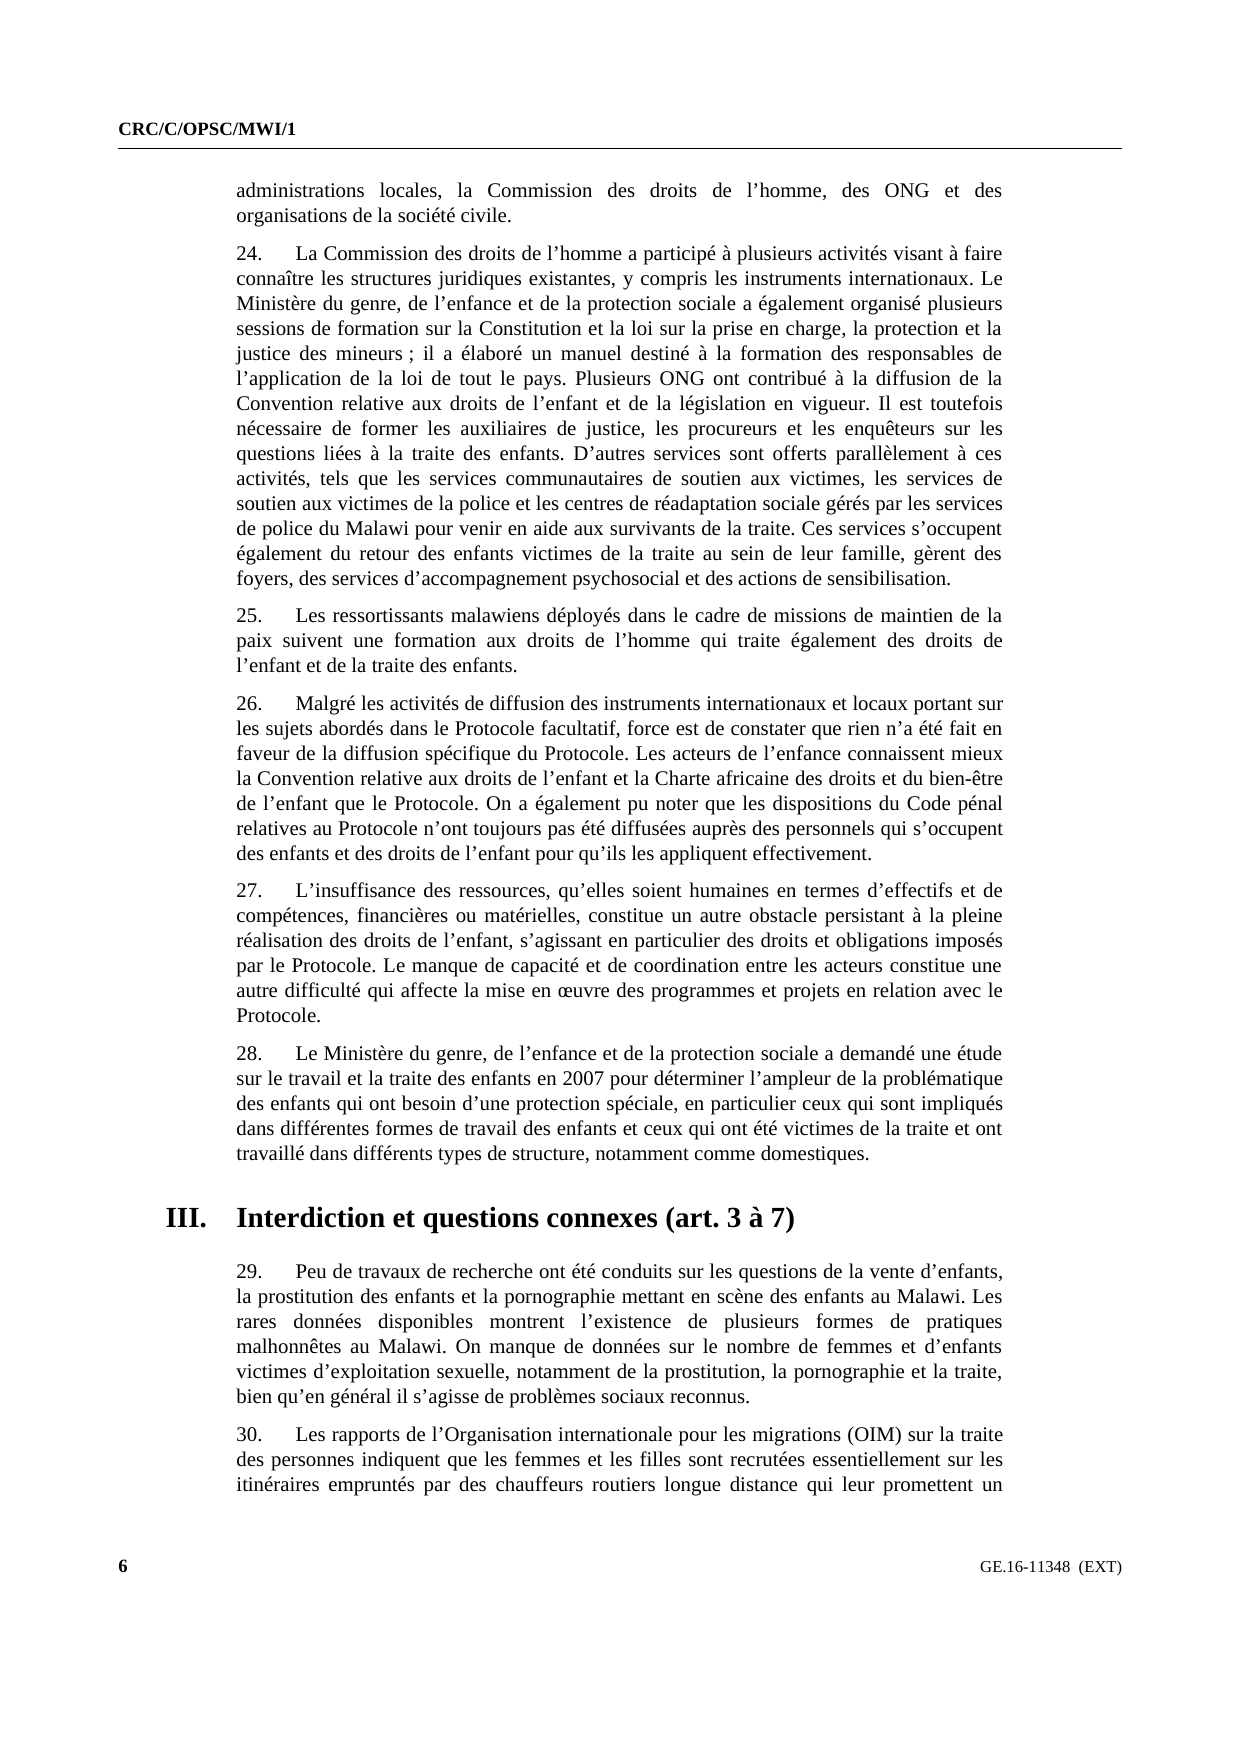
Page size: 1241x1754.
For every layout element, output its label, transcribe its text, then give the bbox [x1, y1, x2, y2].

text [236, 1421, 1004, 1496]
text 27. L’insuffisance des ressources, qu’elles soient humaines en termes d’effectifs et de compétences, financières ou matérielles, constitue un autre obstacle persistant à la pleine réalisation des droits de l’enfant, s’agissant en particulier des droits et obligations imposés par le Protocole. Le manque de capacité et de coordination entre les acteurs constitue une autre difficulté qui affecte la mise en œuvre des programmes et projets en relation avec le Protocole. [236, 877, 1004, 1027]
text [236, 177, 1004, 227]
text III. Interdiction et questions connexes (art. 3 à 7) [118, 1202, 1004, 1233]
text 25. Les ressortissants malawiens déployés dans le cadre de missions de maintien de la paix suivent une formation aux droits de l’homme qui traite également des droits de l’enfant et de la traite des enfants. [236, 602, 1004, 677]
text 28. Le Ministère du genre, de l’enfance et de la protection sociale a demandé une étude sur le travail et la traite des enfants en 2007 pour déterminer l’ampleur de la problématique des enfants qui ont besoin d’une protection spéciale, en particulier ceux qui sont impliqués dans différentes formes de travail des enfants et ceux qui ont été victimes de la traite et ont travaillé dans différents types de structure, notamment comme domestiques. [236, 1040, 1004, 1165]
text 26. Malgré les activités de diffusion des instruments internationaux et locaux portant sur les sujets abordés dans le Protocole facultatif, force est de constater que rien n’a été fait en faveur de la diffusion spécifique du Protocole. Les acteurs de l’enfance connaissent mieux la Convention relative aux droits de l’enfant et la Charte africaine des droits et du bien-être de l’enfant que le Protocole. On a également pu noter que les dispositions du Code pénal relatives au Protocole n’ont toujours pas été diffusées auprès des personnels qui s’occupent des enfants et des droits de l’enfant pour qu’ils les appliquent effectivement. [236, 690, 1004, 865]
text 29. Peu de travaux de recherche ont été conduits sur les questions de la vente d’enfants, la prostitution des enfants et la pornographie mettant en scène des enfants au Malawi. Les rares données disponibles montrent l’existence de plusieurs formes de pratiques malhonnêtes au Malawi. On manque de données sur le nombre de femmes et d’enfants victimes d’exploitation sexuelle, notamment de la prostitution, la pornographie et la traite, bien qu’en général il s’agisse de problèmes sociaux reconnus. [236, 1258, 1004, 1408]
text 24. La Commission des droits de l’homme a participé à plusieurs activités visant à faire connaître les structures juridiques existantes, y compris les instruments internationaux. Le Ministère du genre, de l’enfance et de la protection sociale a également organisé plusieurs sessions de formation sur la Constitution et la loi sur la prise en charge, la protection et la justice des mineurs ; il a élaboré un manuel destiné à la formation des responsables de l’application de la loi de tout le pays. Plusieurs ONG ont contribué à la diffusion de la Convention relative aux droits de l’enfant et de la législation en vigueur. Il est toutefois nécessaire de former les auxiliaires de justice, les procureurs et les enquêteurs sur les questions liées à la traite des enfants. D’autres services sont offerts parallèlement à ces activités, tels que les services communautaires de soutien aux victimes, les services de soutien aux victimes de la police et les centres de réadaptation sociale gérés par les services de police du Malawi pour venir en aide aux survivants de la traite. Ces services s’occupent également du retour des enfants victimes de la traite au sein de leur famille, gèrent des foyers, des services d’accompagnement psychosocial et des actions de sensibilisation. [236, 240, 1004, 590]
